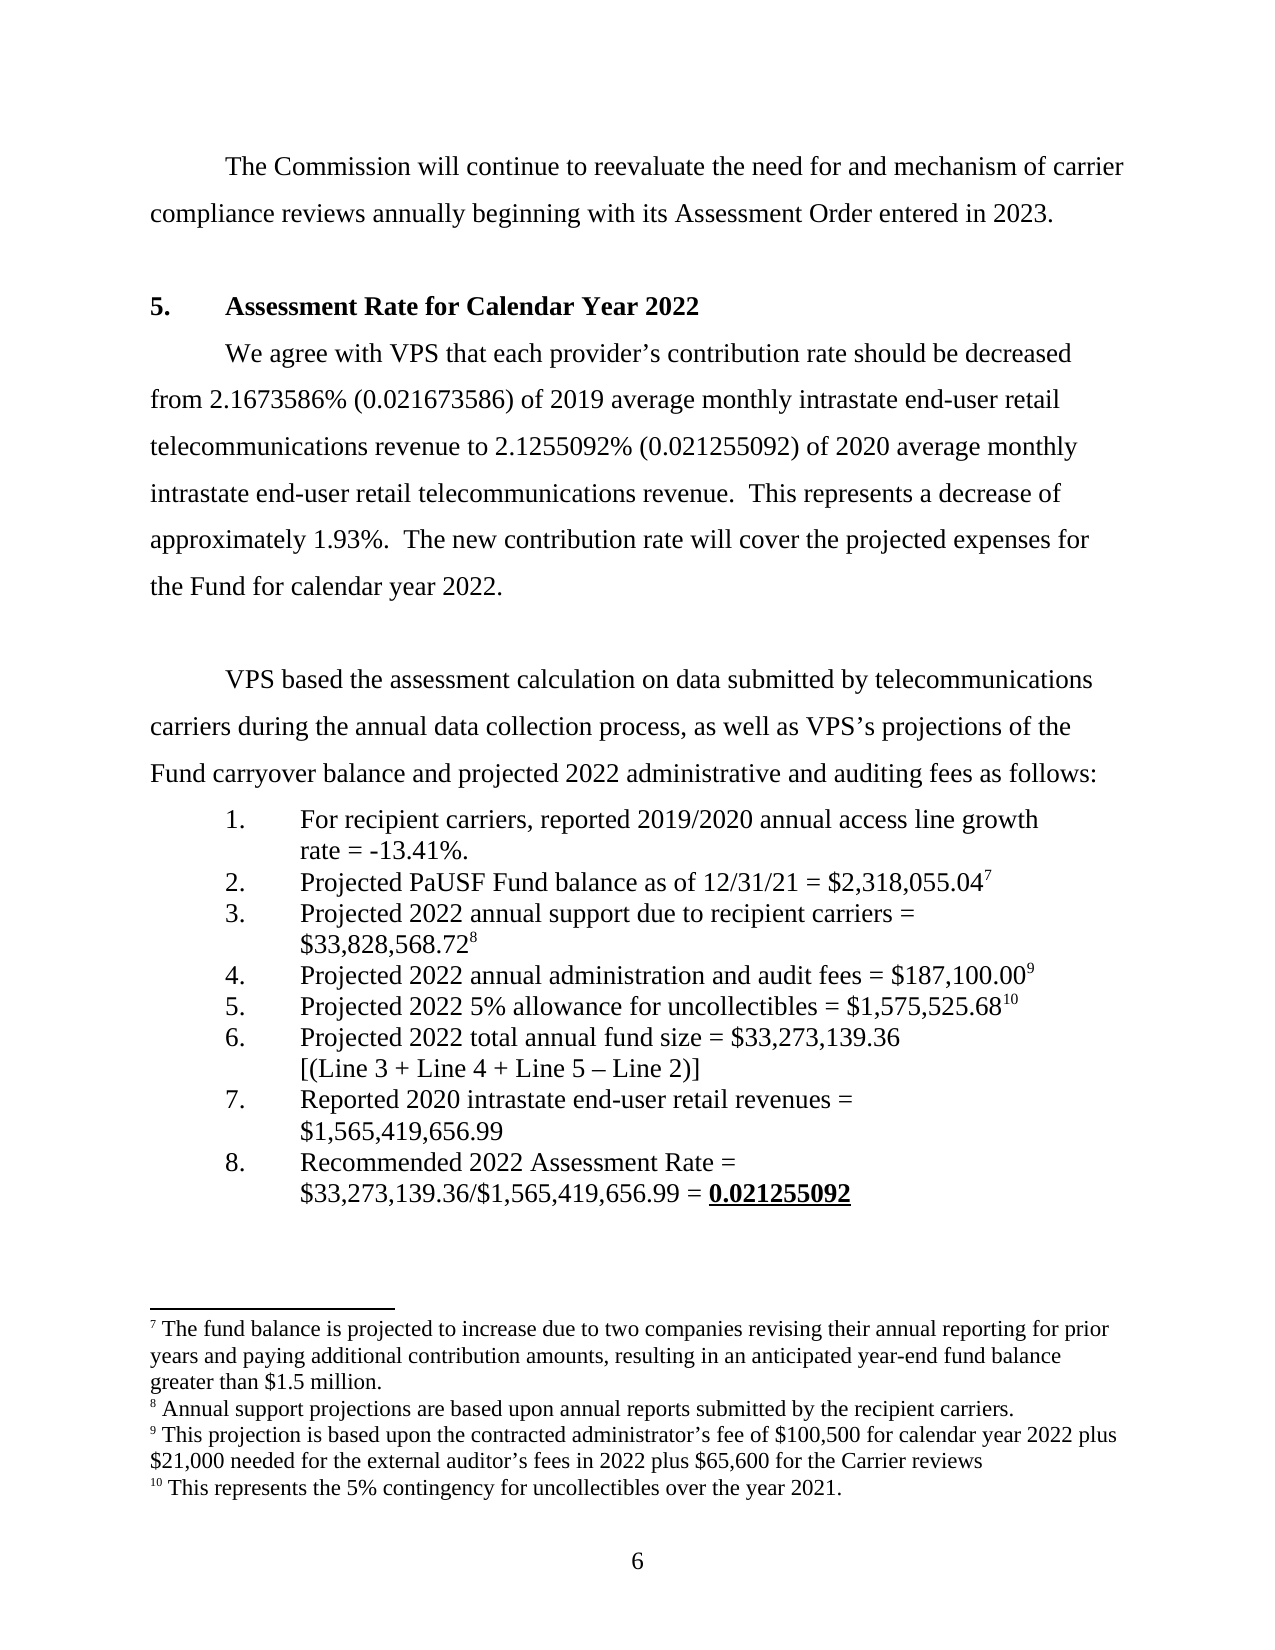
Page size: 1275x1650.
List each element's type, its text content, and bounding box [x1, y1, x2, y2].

text 2. Projected PaUSF Fund balance as of 12/31/21 = $2,318,055.04 [225, 866, 1125, 897]
text 8. Recommended 2022 Assessment Rate = $33,273,139.36/$1,565,419,656.99 = 0.021255092 [225, 1146, 1050, 1208]
text 3. Projected 2022 annual support due to recipient carriers = $33,828,568.72 [225, 897, 1050, 959]
text [(Line 3 + Line 4 + Line 5 – Line 2)] [225, 1052, 1125, 1084]
text We agree with VPS that each provider’s contribution rate should be decreased from 2.1673586% (0.021673586) of 2019 average monthly intrastate end-user retail telecommunications revenue to 2.1255092% (0.021255092) of 2020 average monthly intrastate end-user retail telecommunications revenue. This represents a decrease of approximately 1.93%. The new contribution rate will cover the projected expenses for the Fund for calendar year 2022. [150, 337, 1125, 601]
text 1. For recipient carriers, reported 2019/2020 annual access line growth rate = -13.41%. [225, 803, 1125, 866]
text 7. Reported 2020 intrastate end-user retail revenues = $1,565,419,656.99 [225, 1084, 1050, 1146]
text 5. Projected 2022 5% allowance for uncollectibles = $1,575,525.68 [225, 990, 1050, 1021]
text 4. Projected 2022 annual administration and audit fees = $187,100.00 [225, 959, 1125, 990]
text VPS based the assessment calculation on data submitted by telecommunications carriers during the annual data collection process, as well as VPS’s projections of the Fund carryover balance and projected 2022 administrative and auditing fees as follows: [150, 663, 1125, 788]
text The Commission will continue to reevaluate the need for and mechanism of carrier compliance reviews annually beginning with its Assessment Order entered in 2023. [150, 150, 1125, 228]
text 6. Projected 2022 total annual fund size = $33,273,139.36 [225, 1021, 1125, 1052]
text 5. Assessment Rate for Calendar Year 2022 [150, 290, 1125, 321]
